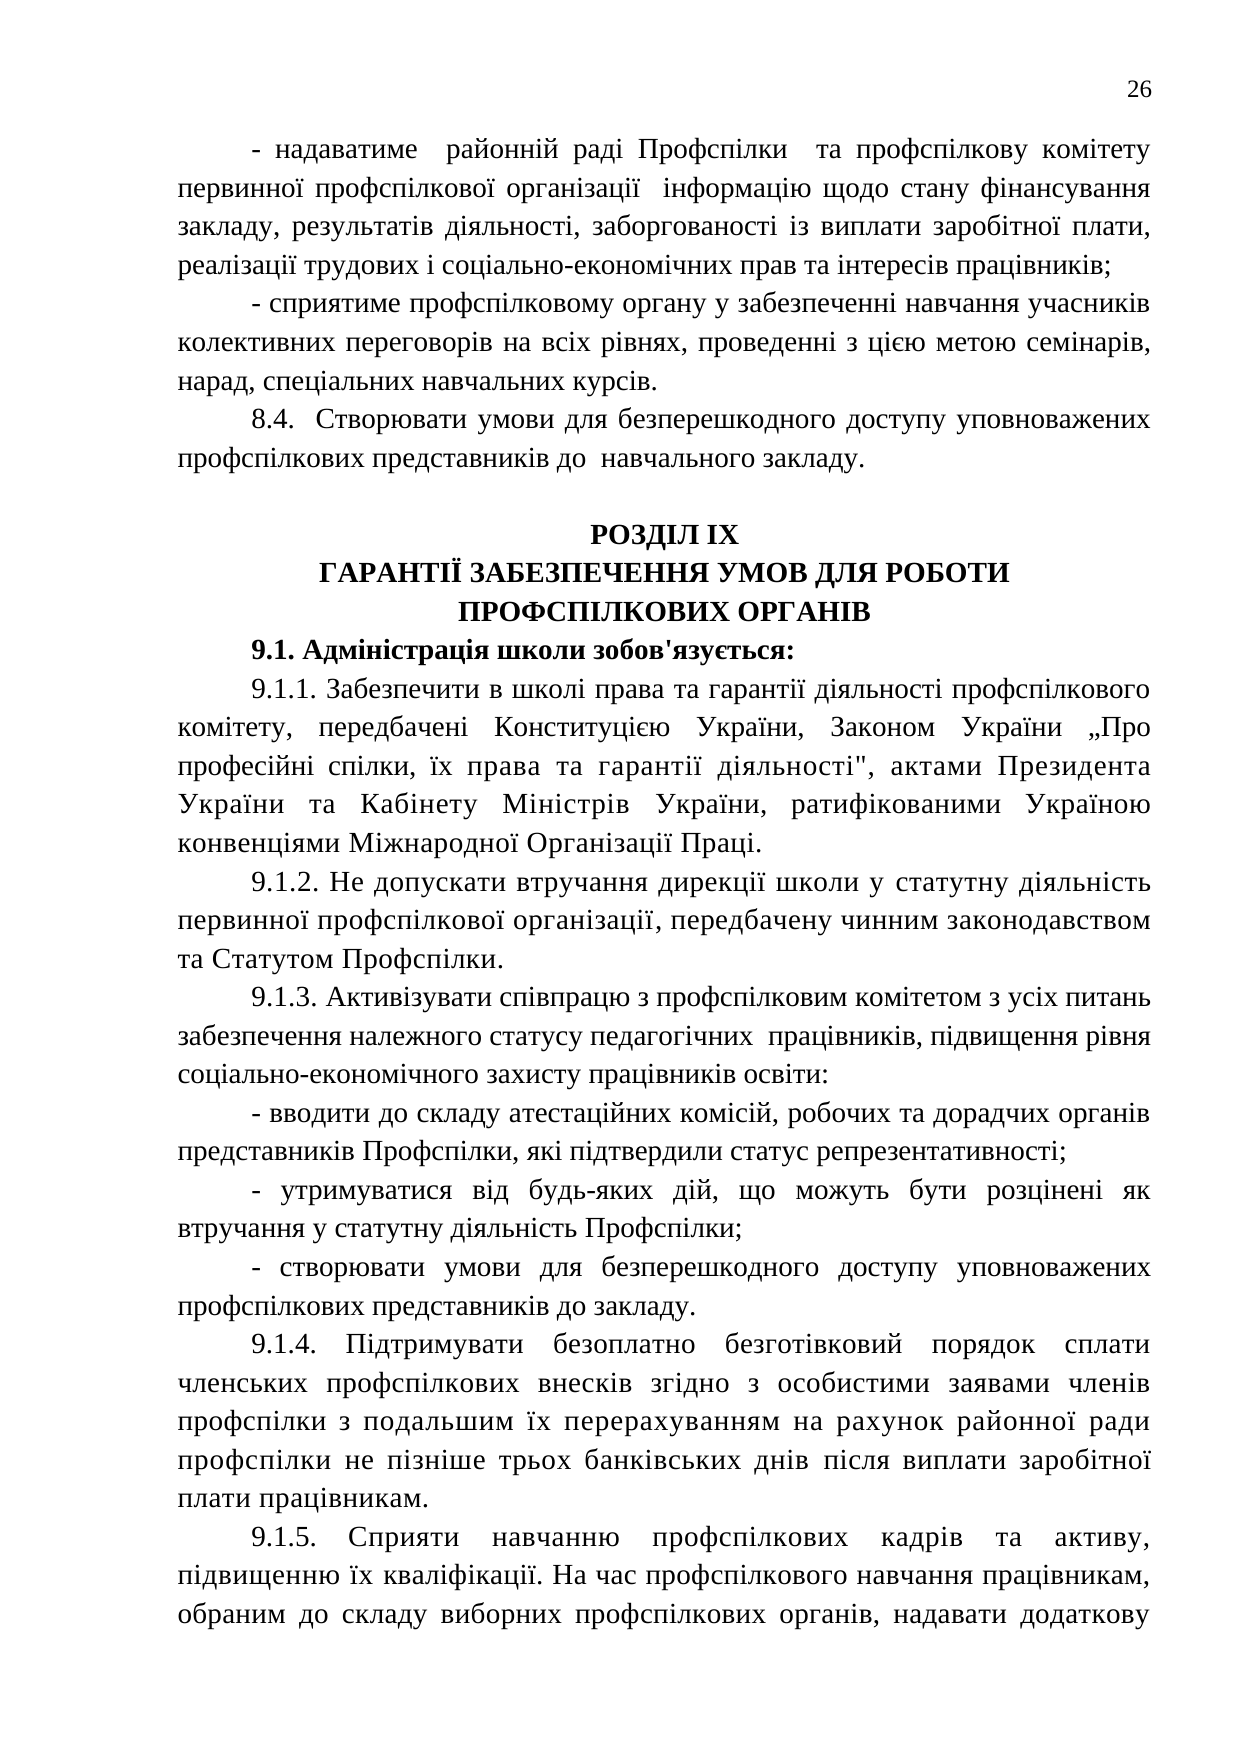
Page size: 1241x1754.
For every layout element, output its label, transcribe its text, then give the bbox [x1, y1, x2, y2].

text 9.1.3. Активізувати співпрацю з профспілковим комітетом з усіх питань забезпечення належного статусу педагогічних працівників, підвищення рівня соціально-економічного захисту працівників освіти: [177, 979, 1152, 1090]
text - вводити до складу атестаційних комісій, робочих та дорадчих органів представників Профспілки, які підтвердили статус репрезентативності; [177, 1095, 1152, 1167]
text 8.4. Створювати умови для безперешкодного доступу уповноважених профспілкових представників до навчального закладу. [177, 401, 1152, 473]
text - утримуватися від будь-яких дій, що можуть бути розцінені як втручання у статутну діяльність Профспілки; [177, 1172, 1152, 1244]
text ГАРАНТІЇ ЗАБЕЗПЕЧЕННЯ УМОВ ДЛЯ РОБОТИ ПРОФСПІЛКОВИХ ОРГАНІВ [177, 555, 1152, 627]
text 9.1.4. Підтримувати безоплатно безготівковий порядок сплати членських профспілкових внесків згідно з особистими заявами членів профспілки з подальшим їх перерахуванням на рахунок районної ради профспілки не пізніше трьох банківських днів після виплати заробітної плати працівникам. [177, 1326, 1152, 1514]
text 9.1. Адміністрація школи зобов'язується: [177, 632, 1152, 666]
text 9.1.2. Не допускати втручання дирекції школи у статутну діяльність первинної профспілкової організації, передбачену чинним законодавством та Статутом Профспілки. [177, 864, 1152, 974]
text РОЗДІЛ IХ [177, 517, 1152, 550]
text - сприятиме профспілковому органу у забезпеченні навчання учасників колективних переговорів на всіх рівнях, проведенні з цією метою семінарів, нарад, спеціальних навчальних курсів. [177, 286, 1152, 396]
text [177, 1519, 1152, 1629]
text - надаватиме районній раді Профспілки та профспілкову комітету первинної профспілкової організації інформацію щодо стану фінансування закладу, результатів діяльності, заборгованості із виплати заробітної плати, реалізації трудових і соціально-економічних прав та інтересів працівників; [177, 131, 1152, 281]
text - створювати умови для безперешкодного доступу уповноважених профспілкових представників до закладу. [177, 1249, 1152, 1321]
text 9.1.1. Забезпечити в школі права та гарантії діяльності профспілкового комітету, передбачені Конституцією України, Законом України „Про професійні спілки, їх права та гарантії діяльності", актами Президента України та Кабінету Міністрів України, ратифікованими Україною конвенціями Міжнародної Організації Праці. [177, 671, 1152, 859]
